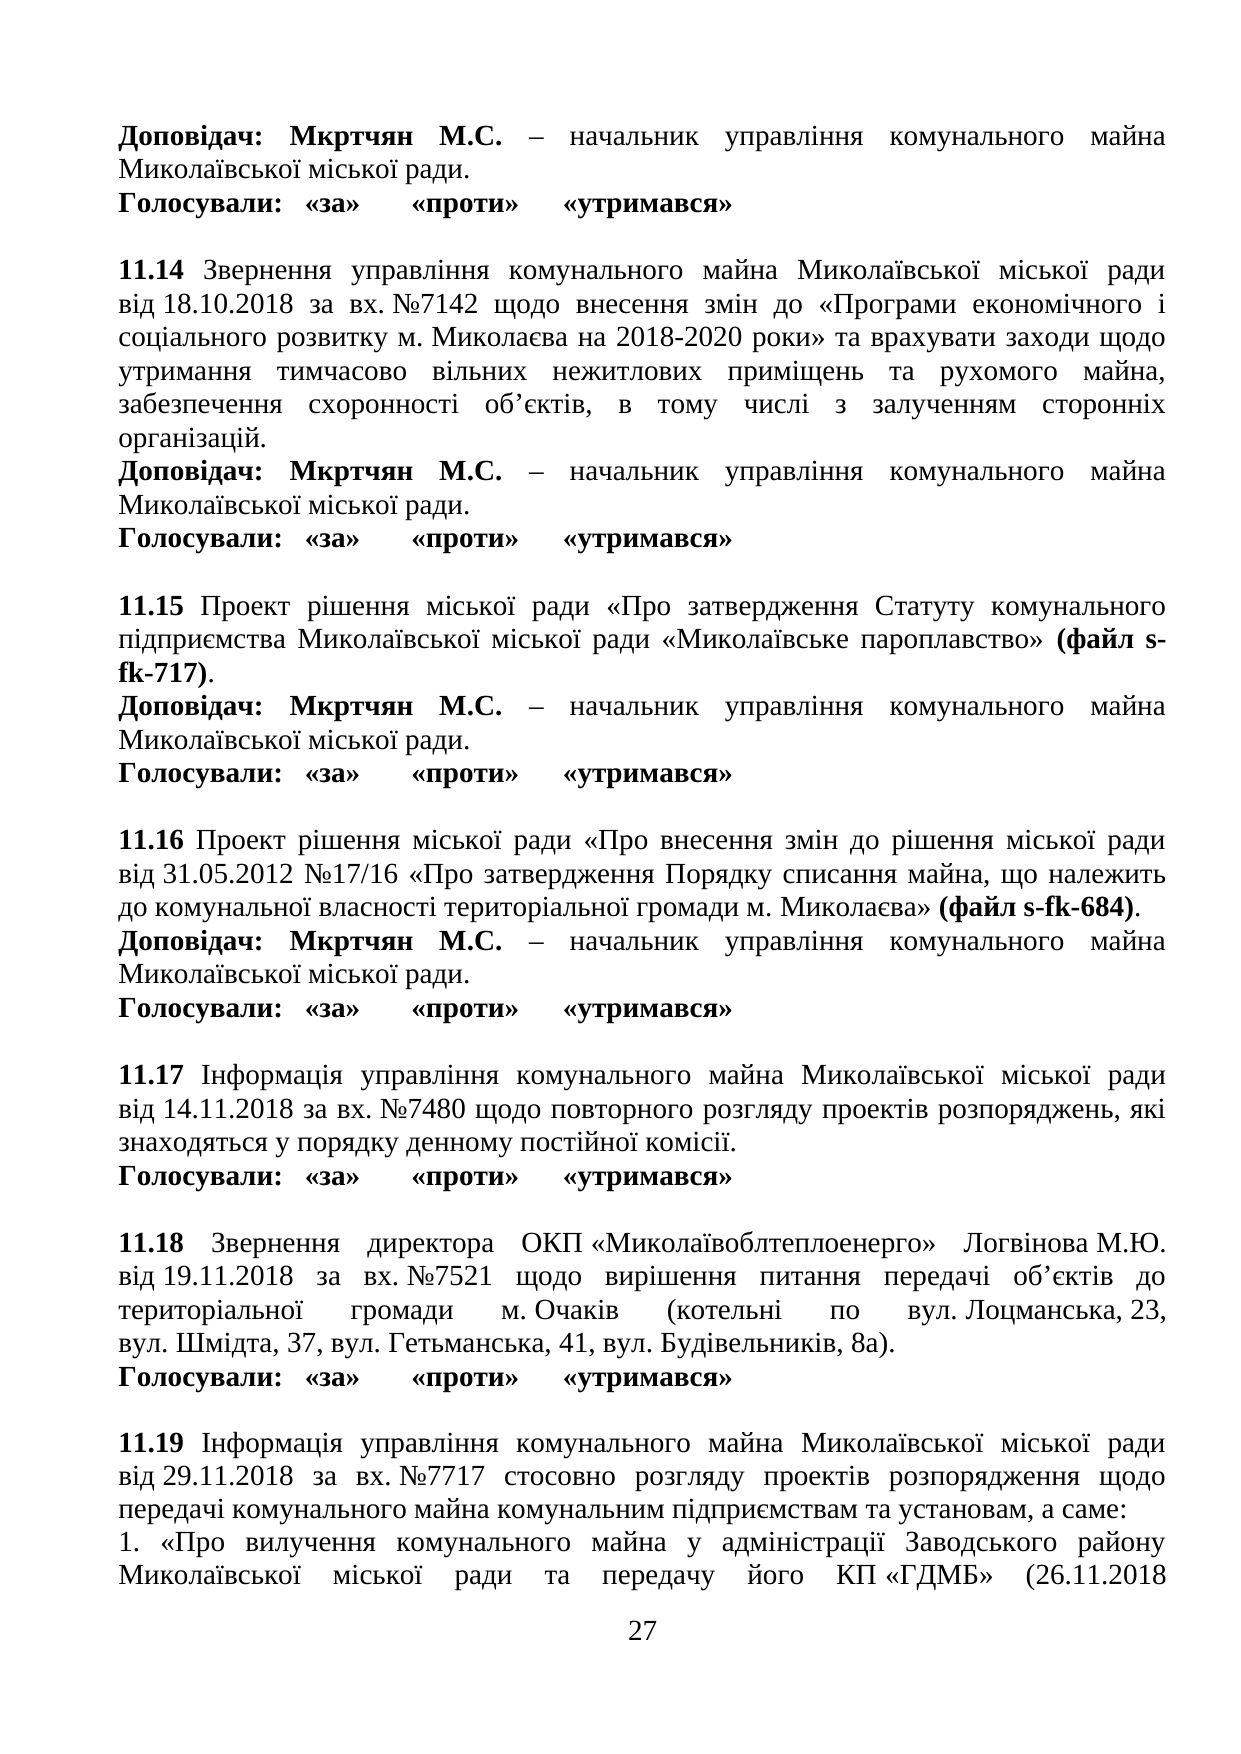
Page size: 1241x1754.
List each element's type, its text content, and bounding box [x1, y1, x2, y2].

text 11.14 Звернення управління комунального майна Миколаївської міської ради від 18.10.2018 за вх. №7142 щодо внесення змін до «Програми економічного і соціального розвитку м. Миколаєва на 2018-2020 роки» та врахувати заходи щодо утримання тимчасово вільних нежитлових приміщень та рухомого майна, забезпечення схоронності об’єктів, в тому числі з залученням сторонніх організацій. [118, 252, 1167, 453]
text Доповідач: Мкртчян М.С. – начальник управління комунального майна Миколаївської міської ради. [118, 688, 1167, 755]
text Голосували: «за» «проти» «утримався» [118, 1158, 1167, 1191]
list 11.19 Інформація управління комунального майна Миколаївської міської ради від 29.11.2018 за вх. №7717 стосовно розгляду проектів розпорядження щодо передачі комунального майна комунальним підприємствам та установам, а саме: [118, 1426, 1167, 1525]
text Голосували: «за» «проти» «утримався» [118, 521, 1167, 554]
text Голосували: «за» «проти» «утримався» [118, 1359, 1167, 1393]
text Голосували: «за» «проти» «утримався» [118, 185, 1167, 219]
text Голосували: «за» «проти» «утримався» [118, 755, 1167, 789]
text Доповідач: Мкртчян М.С. – начальник управління комунального майна Миколаївської міської ради. [118, 923, 1167, 990]
text Доповідач: Мкртчян М.С. – начальник управління комунального майна Миколаївської міської ради. [118, 453, 1167, 521]
text Доповідач: Мкртчян М.С. – начальник управління комунального майна Миколаївської міської ради. [118, 118, 1167, 185]
text 11.18 Звернення директора ОКП «Миколаївоблтеплоенерго» Логвінова М.Ю. від 19.11.2018 за вх. №7521 щодо вирішення питання передачі об’єктів до територіальної громади м. Очаків (котельні по вул. Лоцманська, 23, вул. Шмідта, 37, вул. Гетьманська, 41, вул. Будівельників, 8а). [118, 1225, 1167, 1359]
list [118, 1525, 1167, 1591]
text Голосували: «за» «проти» «утримався» [118, 990, 1167, 1024]
text 11.16 Проект рішення міської ради «Про внесення змін до рішення міської ради від 31.05.2012 №17/16 «Про затвердження Порядку списання майна, що належить до комунальної власності територіальної громади м. Миколаєва» (файл s-fk-684). [118, 822, 1167, 923]
text 11.17 Інформація управління комунального майна Миколаївської міської ради від 14.11.2018 за вх. №7480 щодо повторного розгляду проектів розпоряджень, які знаходяться у порядку денному постійної комісії. [118, 1057, 1167, 1158]
text 11.15 Проект рішення міської ради «Про затвердження Статуту комунального підприємства Миколаївської міської ради «Миколаївське пароплавство» (файл s-fk-717). [118, 588, 1167, 688]
